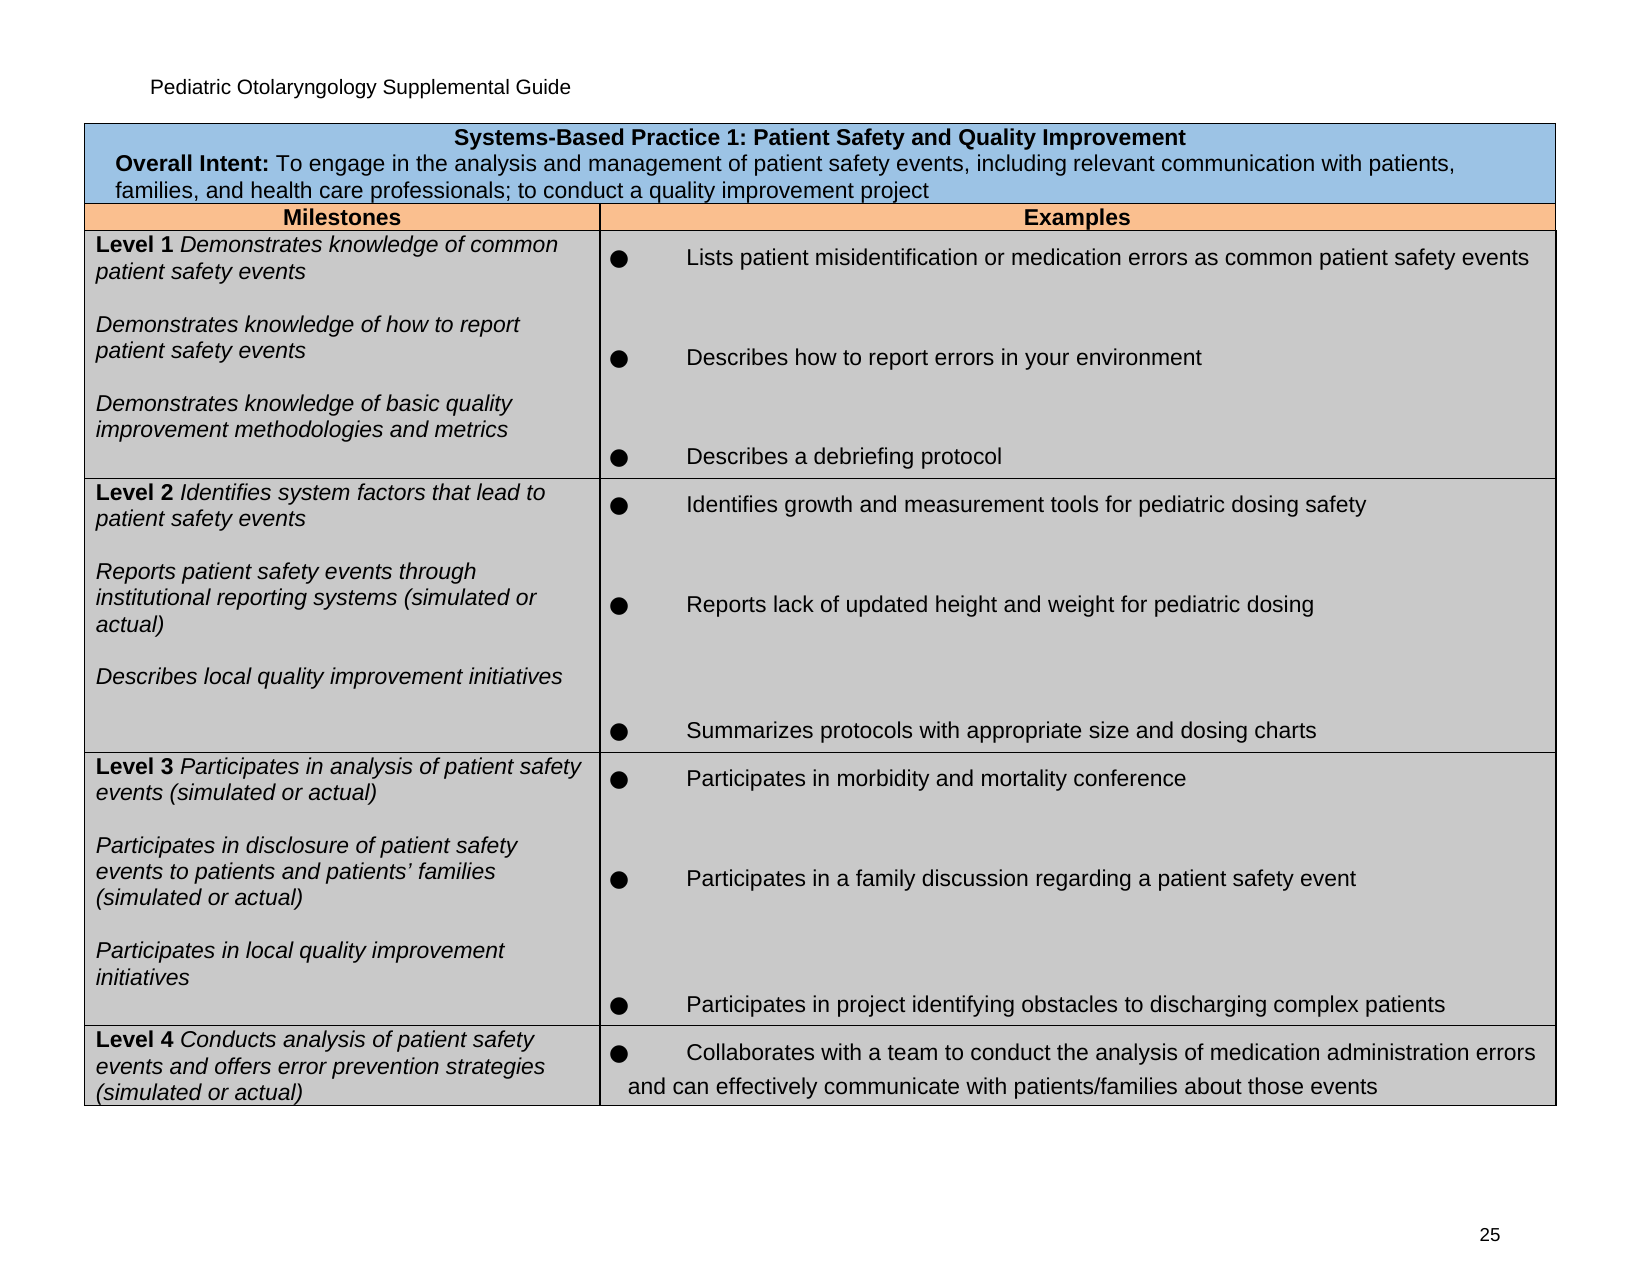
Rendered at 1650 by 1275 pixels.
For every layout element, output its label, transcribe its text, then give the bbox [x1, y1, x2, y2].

table_cell Lists patient misidentification or medication errors as common patient safety events Describes how to report errors in your environment Describes a debriefing protocol [601, 231, 1555, 478]
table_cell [601, 1026, 1555, 1105]
table_header Systems-Based Practice 1: Patient Safety and Quality Improvement Overall Intent: To engage in the analysis and management of patient safety events, including relevant communication with patients, families, and health care professionals; to conduct a quality improvement project [85, 124, 1555, 203]
table_cell Identifies growth and measurement tools for pediatric dosing safety Reports lack of updated height and weight for pediatric dosing Summarizes protocols with appropriate size and dosing charts [601, 479, 1555, 752]
table_cell Participates in morbidity and mortality conference Participates in a family discussion regarding a patient safety event Participates in project identifying obstacles to discharging complex patients [601, 753, 1555, 1025]
table_cell Examples [601, 204, 1555, 230]
table_cell Level 2 Identifies system factors that lead to patient safety events Reports patient safety events through institutional reporting systems (simulated or actual) Describes local quality improvement initiatives [85, 479, 599, 752]
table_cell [85, 1026, 599, 1105]
table_cell Level 1 Demonstrates knowledge of common patient safety events Demonstrates knowledge of how to report patient safety events Demonstrates knowledge of basic quality improvement methodologies and metrics [85, 231, 599, 478]
table_cell Level 3 Participates in analysis of patient safety events (simulated or actual) Participates in disclosure of patient safety events to patients and patients’ families (simulated or actual) Participates in local quality improvement initiatives [85, 753, 599, 1025]
table_cell Milestones [85, 204, 599, 230]
